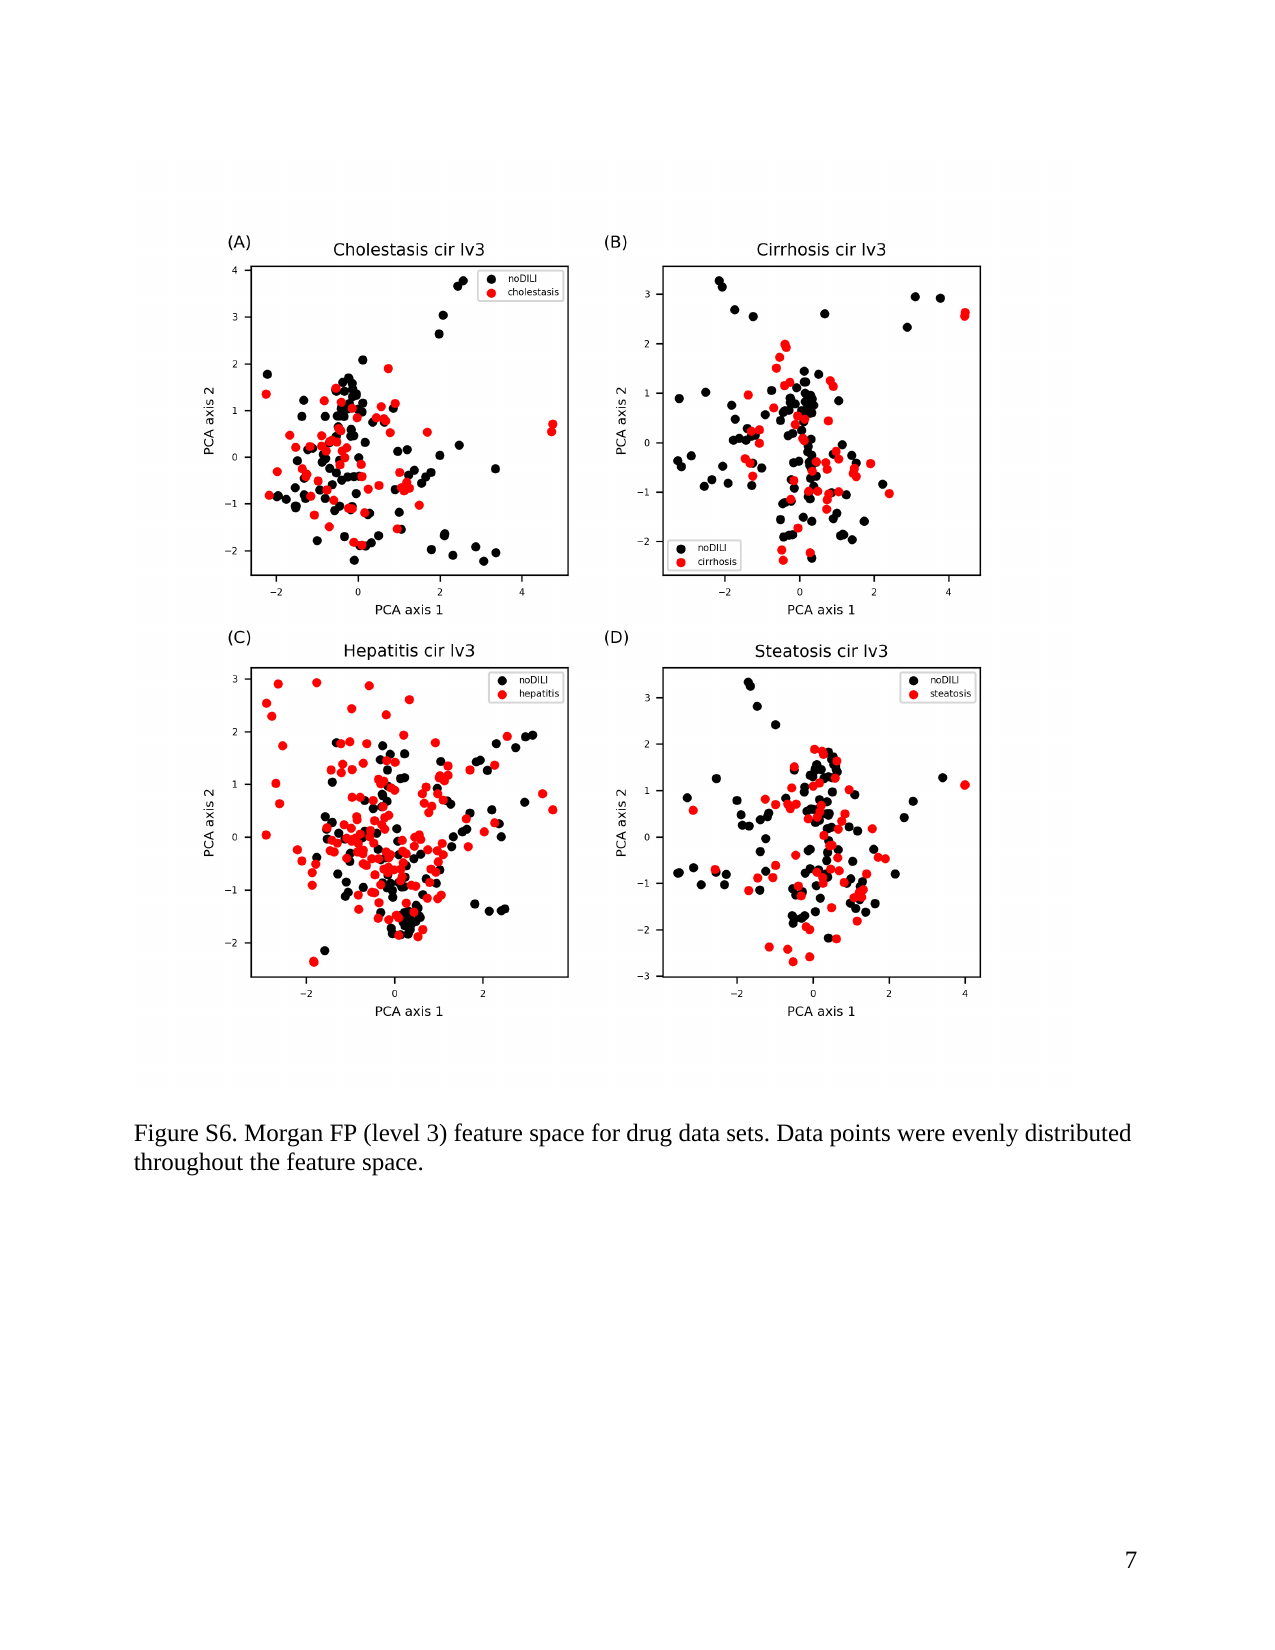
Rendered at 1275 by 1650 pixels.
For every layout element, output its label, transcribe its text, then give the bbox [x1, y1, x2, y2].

text Figure S6. Morgan FP (level 3) feature space for drug data sets. Data points were evenly distributed throughout the feature space. [133, 1118, 1152, 1176]
picture [133, 153, 1074, 1094]
